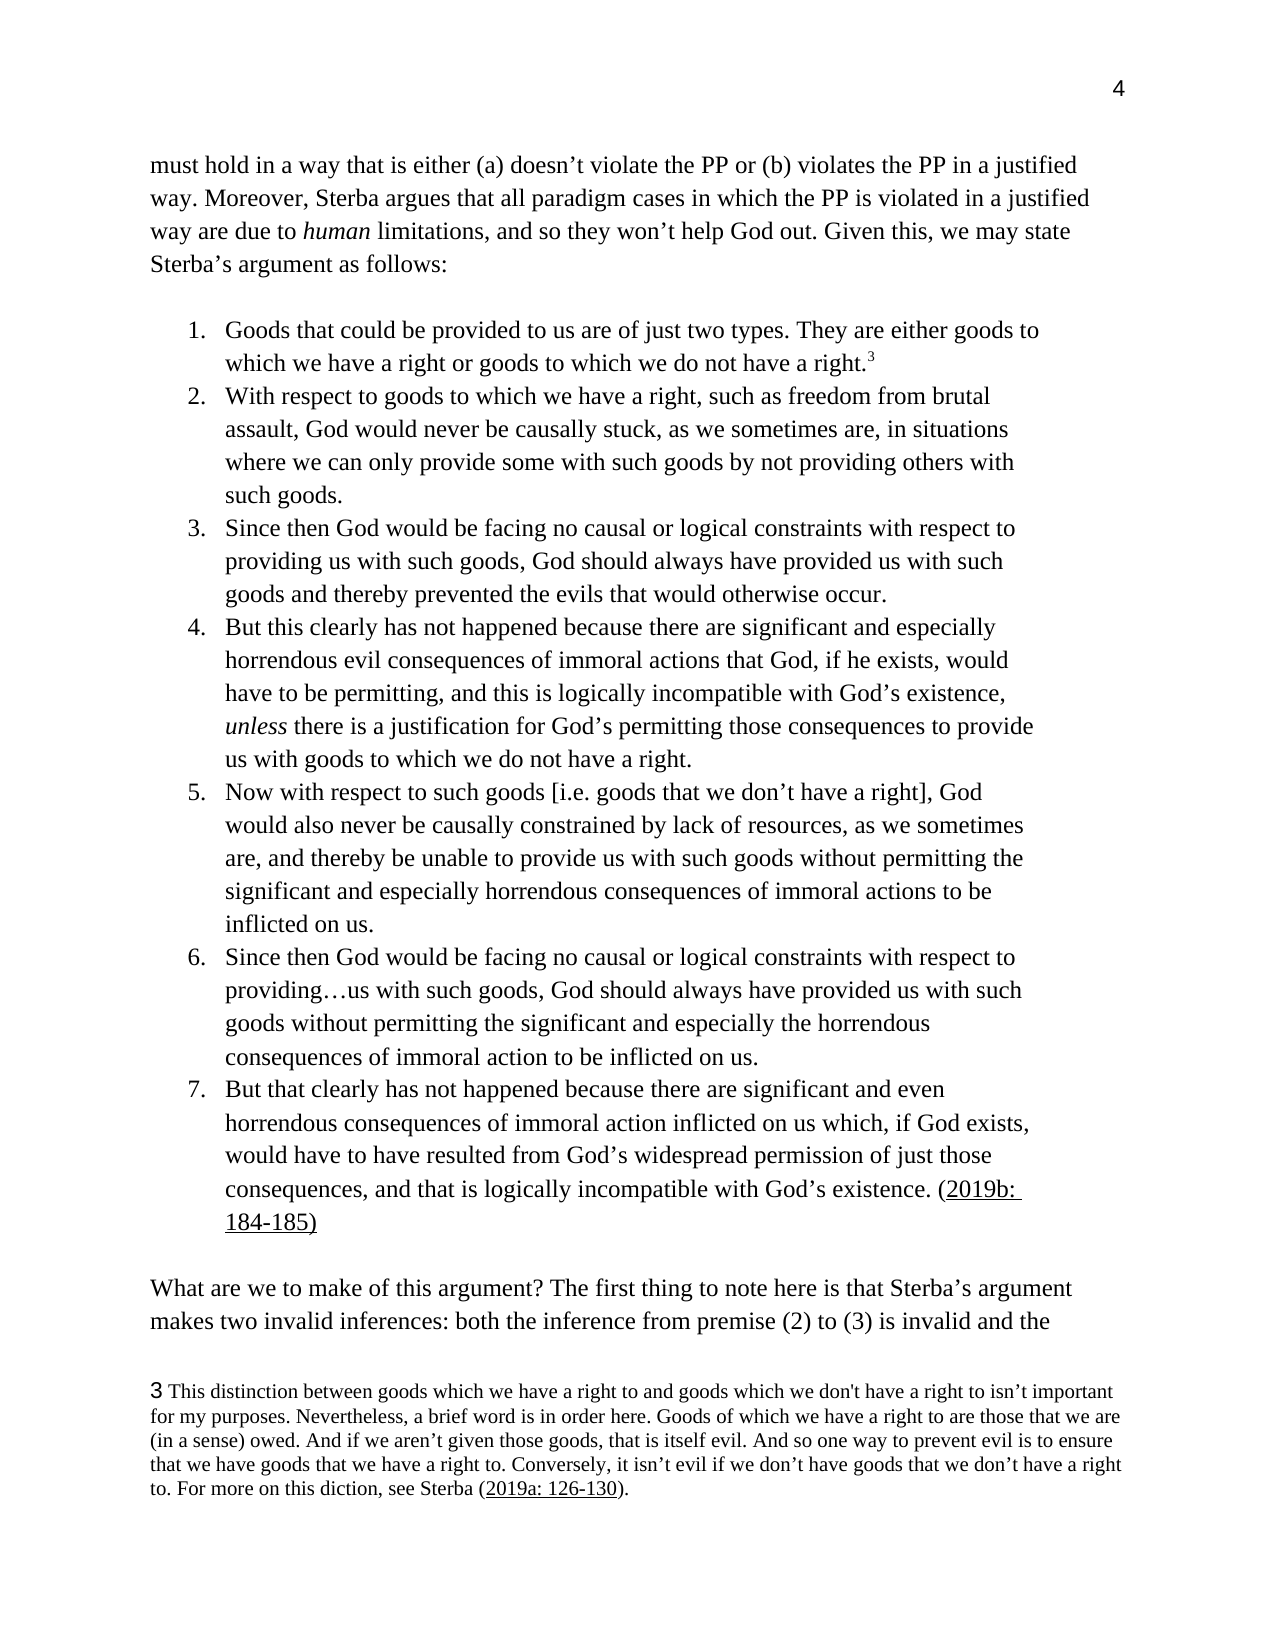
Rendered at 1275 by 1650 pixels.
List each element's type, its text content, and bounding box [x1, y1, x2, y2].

list Goods that could be provided to us are of just two types. They are either goods to which we have a right or goods to which we do not have a right. [187, 315, 1050, 377]
list Since then God would be facing no causal or logical constraints with respect to providing…us with such goods, God should always have provided us with such goods without permitting the significant and especially the horrendous consequences of immoral action to be inflicted on us. [187, 942, 1050, 1070]
list Since then God would be facing no causal or logical constraints with respect to providing us with such goods, God should always have provided us with such goods and thereby prevented the evils that would otherwise occur. [187, 513, 1050, 608]
list But this clearly has not happened because there are significant and especially horrendous evil consequences of immoral actions that God, if he exists, would have to be permitting, and this is logically incompatible with God’s existence, unless there is a justification for God’s permitting those consequences to provide us with goods to which we do not have a right. [187, 612, 1050, 773]
list Now with respect to such goods [i.e. goods that we don’t have a right], God would also never be causally constrained by lack of resources, as we sometimes are, and thereby be unable to provide us with such goods without permitting the significant and especially horrendous consequences of immoral actions to be inflicted on us. [187, 777, 1050, 938]
list With respect to goods to which we have a right, such as freedom from brutal assault, God would never be causally stuck, as we sometimes are, in situations where we can only provide some with such goods by not providing others with such goods. [187, 381, 1050, 509]
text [150, 1273, 1125, 1334]
list But that clearly has not happened because there are significant and even horrendous consequences of immoral action inflicted on us which, if God exists, would have to have resulted from God’s widespread permission of just those consequences, and that is logically incompatible with God’s existence. (2019b: 184-185) [187, 1074, 1050, 1235]
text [150, 150, 1125, 278]
